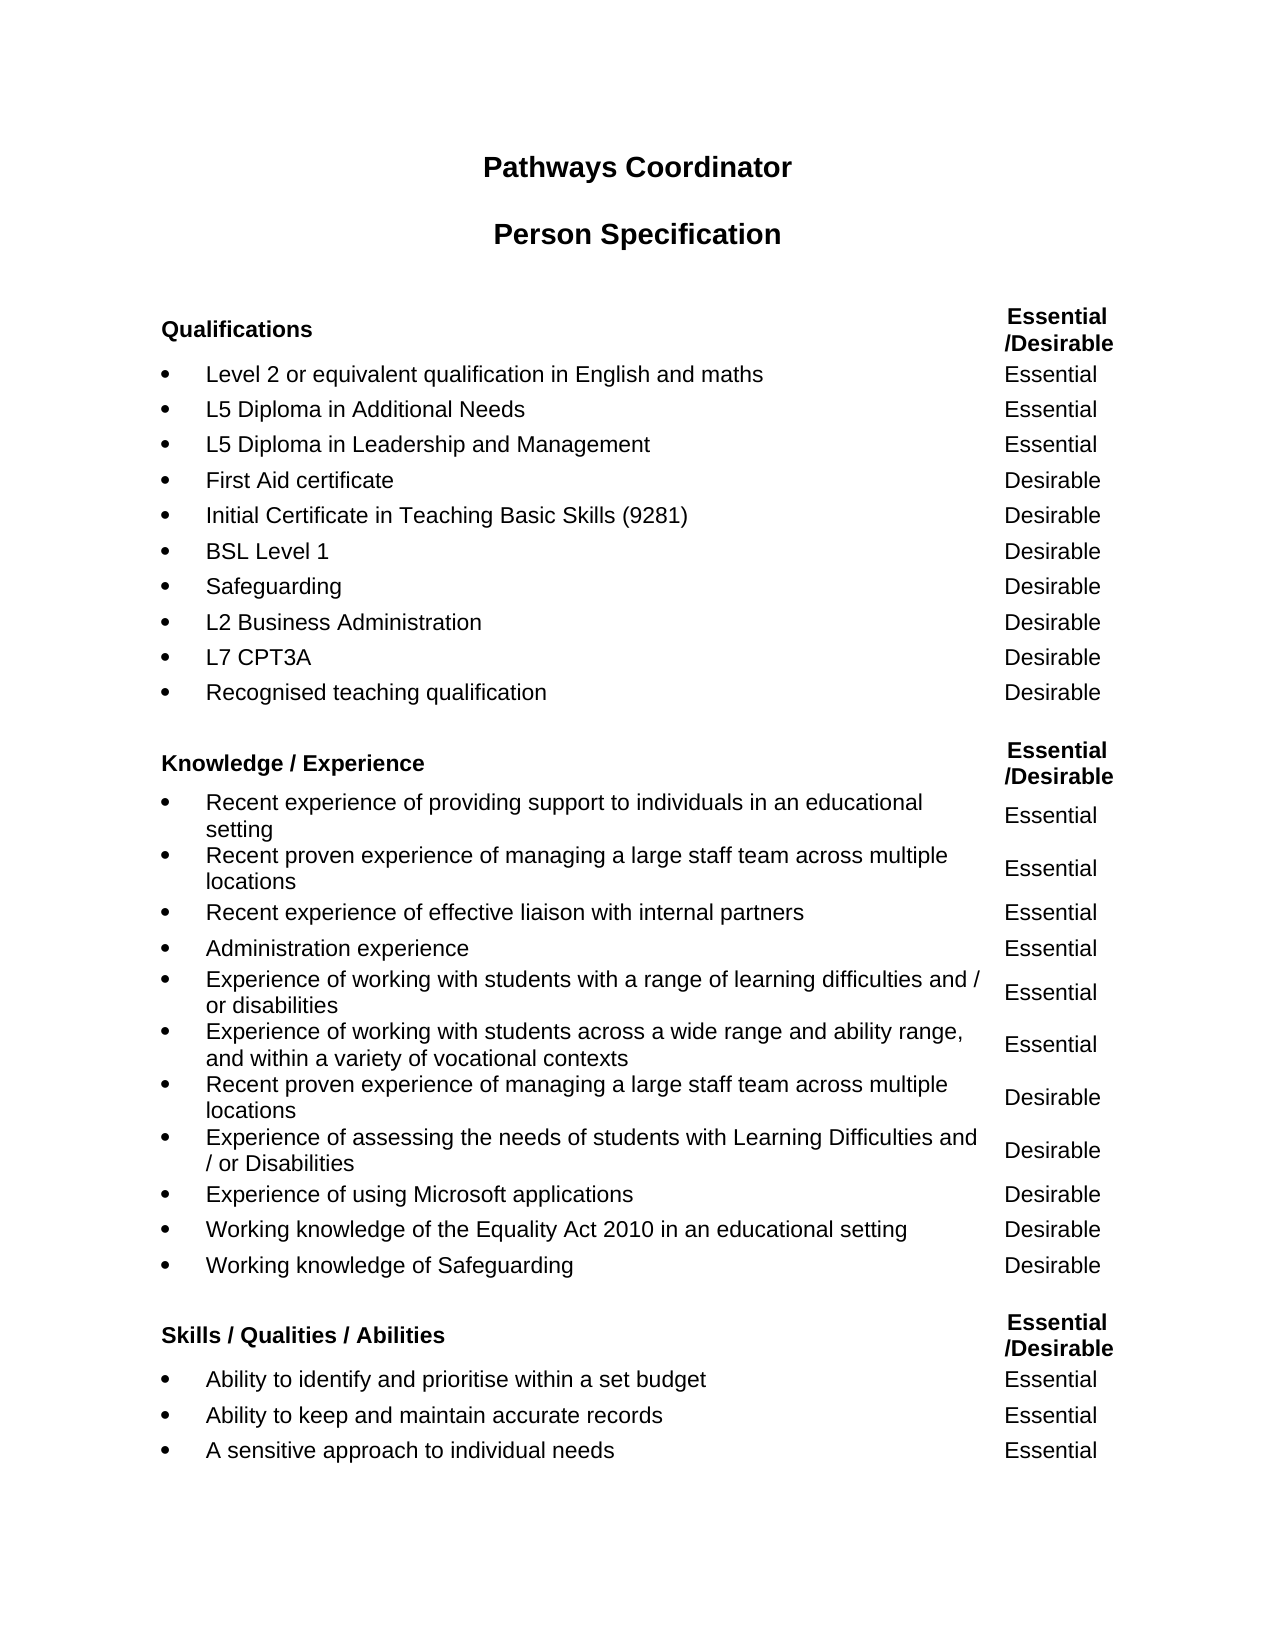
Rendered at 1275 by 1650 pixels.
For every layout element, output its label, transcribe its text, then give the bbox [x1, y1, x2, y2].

table_cell Recent experience of effective liaison with internal partners [150, 895, 993, 930]
table_cell Desirable [993, 1212, 1125, 1247]
subtitle Pathways Coordinator [150, 150, 1125, 183]
table_cell BSL Level 1 [150, 533, 993, 568]
table_cell Recognised teaching qualification [150, 675, 993, 710]
table_header Essential /Desirable [993, 303, 1125, 356]
table_cell L5 Diploma in Additional Needs [150, 391, 993, 427]
subtitle Person Specification [150, 217, 1125, 251]
table_cell Essential [993, 391, 1125, 427]
table_cell Essential [993, 1397, 1125, 1432]
table_header Essential /Desirable [993, 737, 1125, 789]
table_cell Working knowledge of Safeguarding [150, 1247, 993, 1283]
table_cell Essential [993, 1362, 1125, 1397]
table_cell Desirable [993, 569, 1125, 604]
table_header Skills / Qualities / Abilities [150, 1309, 993, 1362]
table_cell Desirable [993, 1124, 1125, 1176]
table_cell Essential [993, 427, 1125, 462]
table_cell Desirable [993, 675, 1125, 710]
table_cell Essential [993, 895, 1125, 930]
table_cell Essential [993, 966, 1125, 1018]
table_header Knowledge / Experience [150, 737, 993, 789]
table_cell Essential [993, 1018, 1125, 1071]
table_cell L7 CPT3A [150, 639, 993, 675]
table_cell Desirable [993, 462, 1125, 498]
table_cell Desirable [993, 533, 1125, 568]
table_cell Desirable [993, 1071, 1125, 1124]
table_cell Experience of using Microsoft applications [150, 1176, 993, 1212]
table_cell L5 Diploma in Leadership and Management [150, 427, 993, 462]
table_cell Desirable [993, 1247, 1125, 1283]
table_cell Essential [993, 842, 1125, 895]
table_cell Essential [993, 1433, 1125, 1468]
table_cell L2 Business Administration [150, 604, 993, 639]
table_cell Desirable [993, 1176, 1125, 1212]
table_header Qualifications [150, 303, 993, 356]
table_cell Essential [993, 789, 1125, 842]
table_cell Safeguarding [150, 569, 993, 604]
table_cell Desirable [993, 639, 1125, 675]
table_cell Experience of working with students across a wide range and ability range, and within a variety of vocational contexts [150, 1018, 993, 1071]
table_cell Essential [993, 930, 1125, 966]
table_cell Ability to keep and maintain accurate records [150, 1397, 993, 1432]
table_cell Recent proven experience of managing a large staff team across multiple locations [150, 1071, 993, 1124]
table_cell Recent proven experience of managing a large staff team across multiple locations [150, 842, 993, 895]
table_cell Ability to identify and prioritise within a set budget [150, 1362, 993, 1397]
table_cell Experience of assessing the needs of students with Learning Difficulties and / or Disabilities [150, 1124, 993, 1176]
table_cell Initial Certificate in Teaching Basic Skills (9281) [150, 498, 993, 533]
table_cell Recent experience of providing support to individuals in an educational setting [150, 789, 993, 842]
table_cell First Aid certificate [150, 462, 993, 498]
table_cell A sensitive approach to individual needs [150, 1433, 993, 1468]
table_cell Experience of working with students with a range of learning difficulties and / or disabilities [150, 966, 993, 1018]
table_cell Desirable [993, 498, 1125, 533]
table_cell Working knowledge of the Equality Act 2010 in an educational setting [150, 1212, 993, 1247]
table_cell Administration experience [150, 930, 993, 966]
table_cell Essential [993, 356, 1125, 391]
table_header Essential /Desirable [993, 1309, 1125, 1362]
table_cell Level 2 or equivalent qualification in English and maths [150, 356, 993, 391]
table_cell Desirable [993, 604, 1125, 639]
